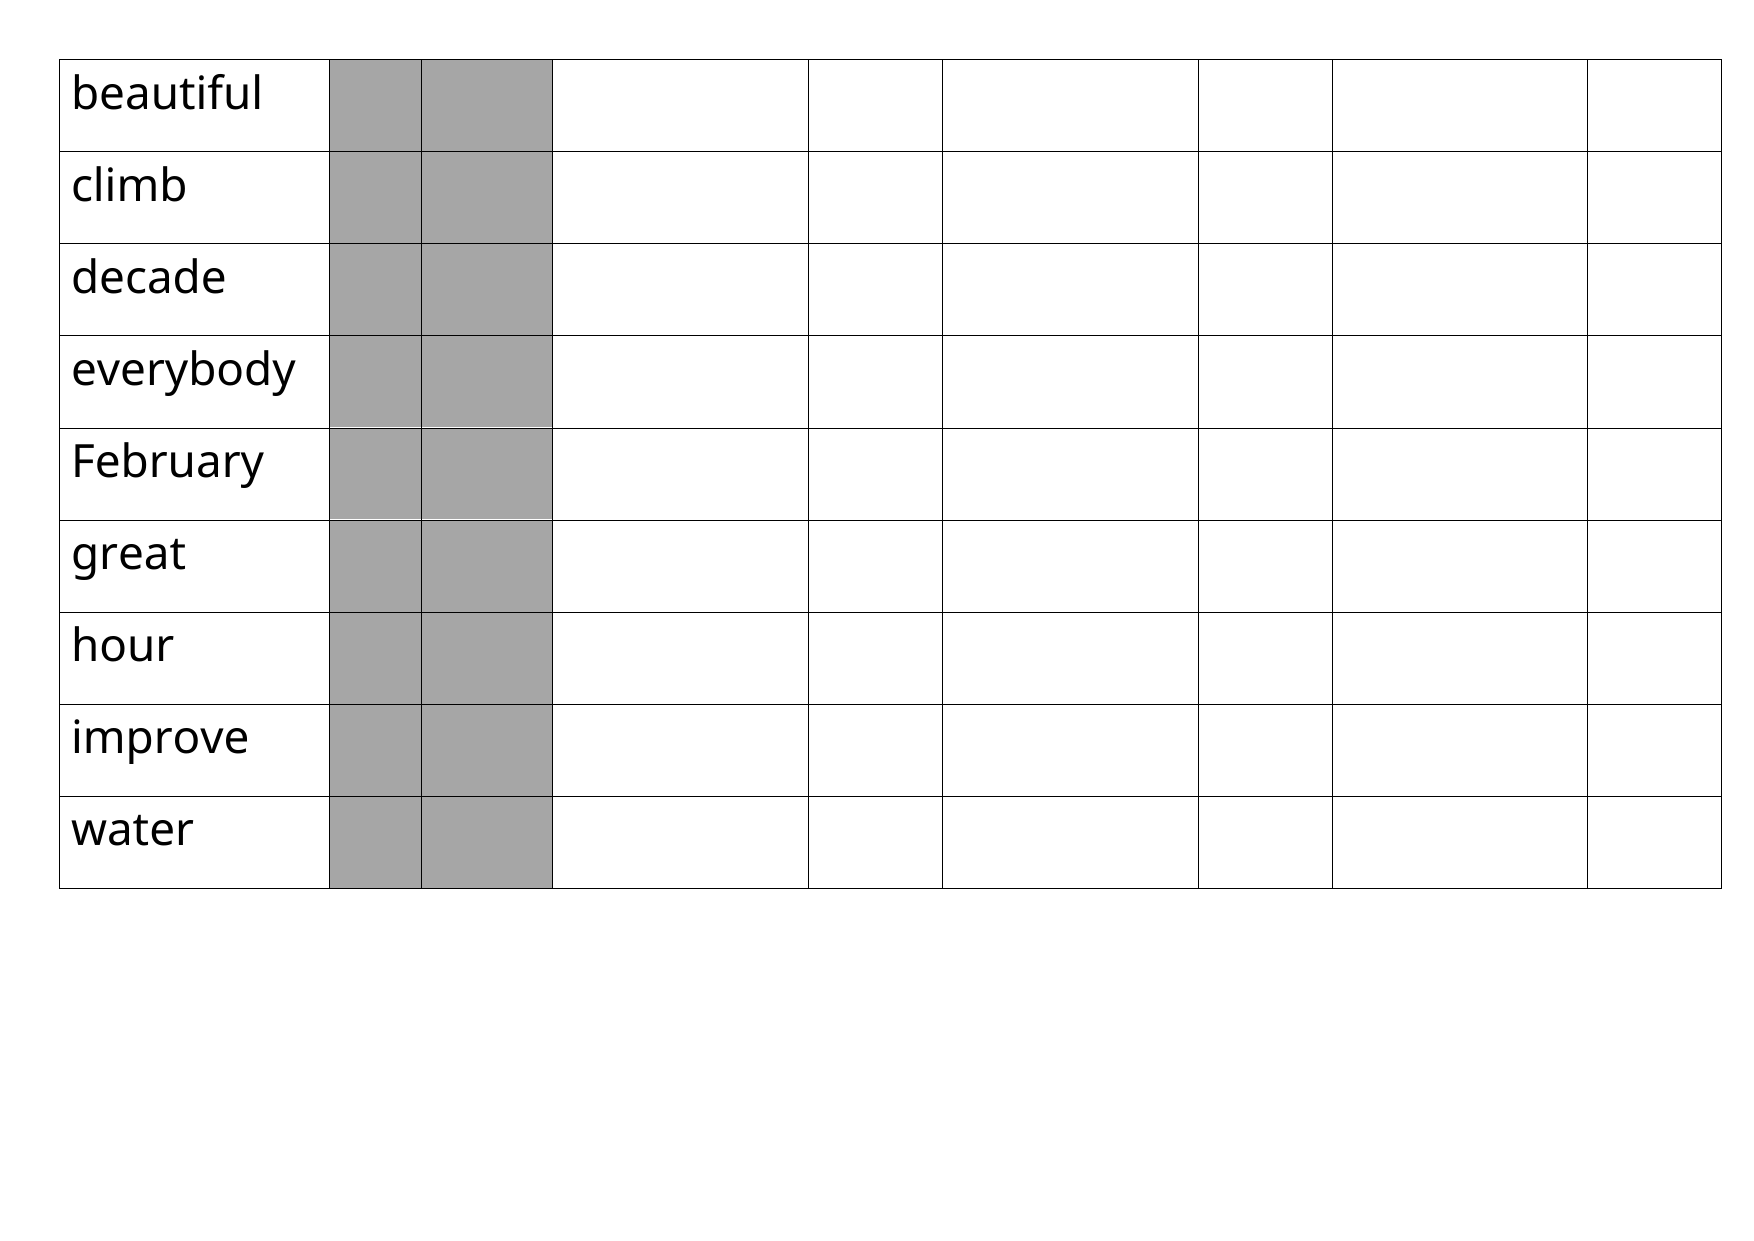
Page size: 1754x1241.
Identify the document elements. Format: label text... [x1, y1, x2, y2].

table_cell [1199, 244, 1332, 335]
table_cell [1588, 521, 1721, 612]
table_cell [422, 797, 552, 888]
table_cell climb [60, 152, 329, 243]
table_cell [1199, 797, 1332, 888]
table_cell [330, 613, 421, 704]
table_cell [1588, 705, 1721, 796]
table_cell [330, 60, 421, 151]
table_cell [422, 244, 552, 335]
table_cell [422, 429, 552, 519]
table_cell everybody [60, 336, 329, 427]
table_cell [809, 797, 942, 888]
table_cell [943, 60, 1198, 151]
table_cell [330, 244, 421, 335]
table_cell [1333, 797, 1587, 888]
table_cell [1199, 429, 1332, 519]
table_cell [943, 429, 1198, 519]
table_cell [553, 521, 808, 612]
table_cell [553, 705, 808, 796]
table_cell [1199, 336, 1332, 427]
table_cell water [60, 797, 329, 888]
table_cell [1199, 152, 1332, 243]
table_cell [422, 705, 552, 796]
table_cell [943, 244, 1198, 335]
table_cell [1199, 613, 1332, 704]
table_cell [553, 244, 808, 335]
table_cell decade [60, 244, 329, 335]
table_cell [330, 705, 421, 796]
table_cell [422, 60, 552, 151]
table_cell [1333, 521, 1587, 612]
table_cell [1199, 60, 1332, 151]
table_cell [1333, 244, 1587, 335]
table_cell hour [60, 613, 329, 704]
table_cell [330, 152, 421, 243]
table_cell [422, 152, 552, 243]
table_cell [1199, 705, 1332, 796]
table_cell February [60, 429, 329, 519]
table_cell [809, 613, 942, 704]
table_cell [553, 60, 808, 151]
table_cell [943, 797, 1198, 888]
table_cell [943, 613, 1198, 704]
table_cell [809, 336, 942, 427]
table_cell [330, 429, 421, 519]
table_cell [553, 797, 808, 888]
table_cell [422, 613, 552, 704]
table_cell [809, 705, 942, 796]
table_cell [553, 429, 808, 519]
table_cell [1588, 429, 1721, 519]
table_cell [1588, 244, 1721, 335]
table_cell [943, 152, 1198, 243]
table_cell [422, 336, 552, 427]
table_cell [330, 521, 421, 612]
table_cell [422, 521, 552, 612]
table_cell beautiful [60, 60, 329, 151]
table_cell [330, 336, 421, 427]
table_cell [809, 152, 942, 243]
table_cell [1588, 613, 1721, 704]
table_cell [809, 521, 942, 612]
table_cell [943, 705, 1198, 796]
table_cell [1333, 152, 1587, 243]
table_cell [330, 797, 421, 888]
table_cell [553, 152, 808, 243]
table_cell [1588, 60, 1721, 151]
table_cell [1588, 797, 1721, 888]
table_cell [1333, 613, 1587, 704]
table_cell [1588, 152, 1721, 243]
table_cell [943, 336, 1198, 427]
table_cell [1333, 705, 1587, 796]
table_cell [1588, 336, 1721, 427]
table_cell [1333, 429, 1587, 519]
table_cell [943, 521, 1198, 612]
table_cell improve [60, 705, 329, 796]
table_cell great [60, 521, 329, 612]
table_cell [809, 429, 942, 519]
table_cell [809, 244, 942, 335]
table_cell [1333, 60, 1587, 151]
table_cell [553, 336, 808, 427]
table_cell [809, 60, 942, 151]
table_cell [1333, 336, 1587, 427]
table_cell [1199, 521, 1332, 612]
table_cell [553, 613, 808, 704]
